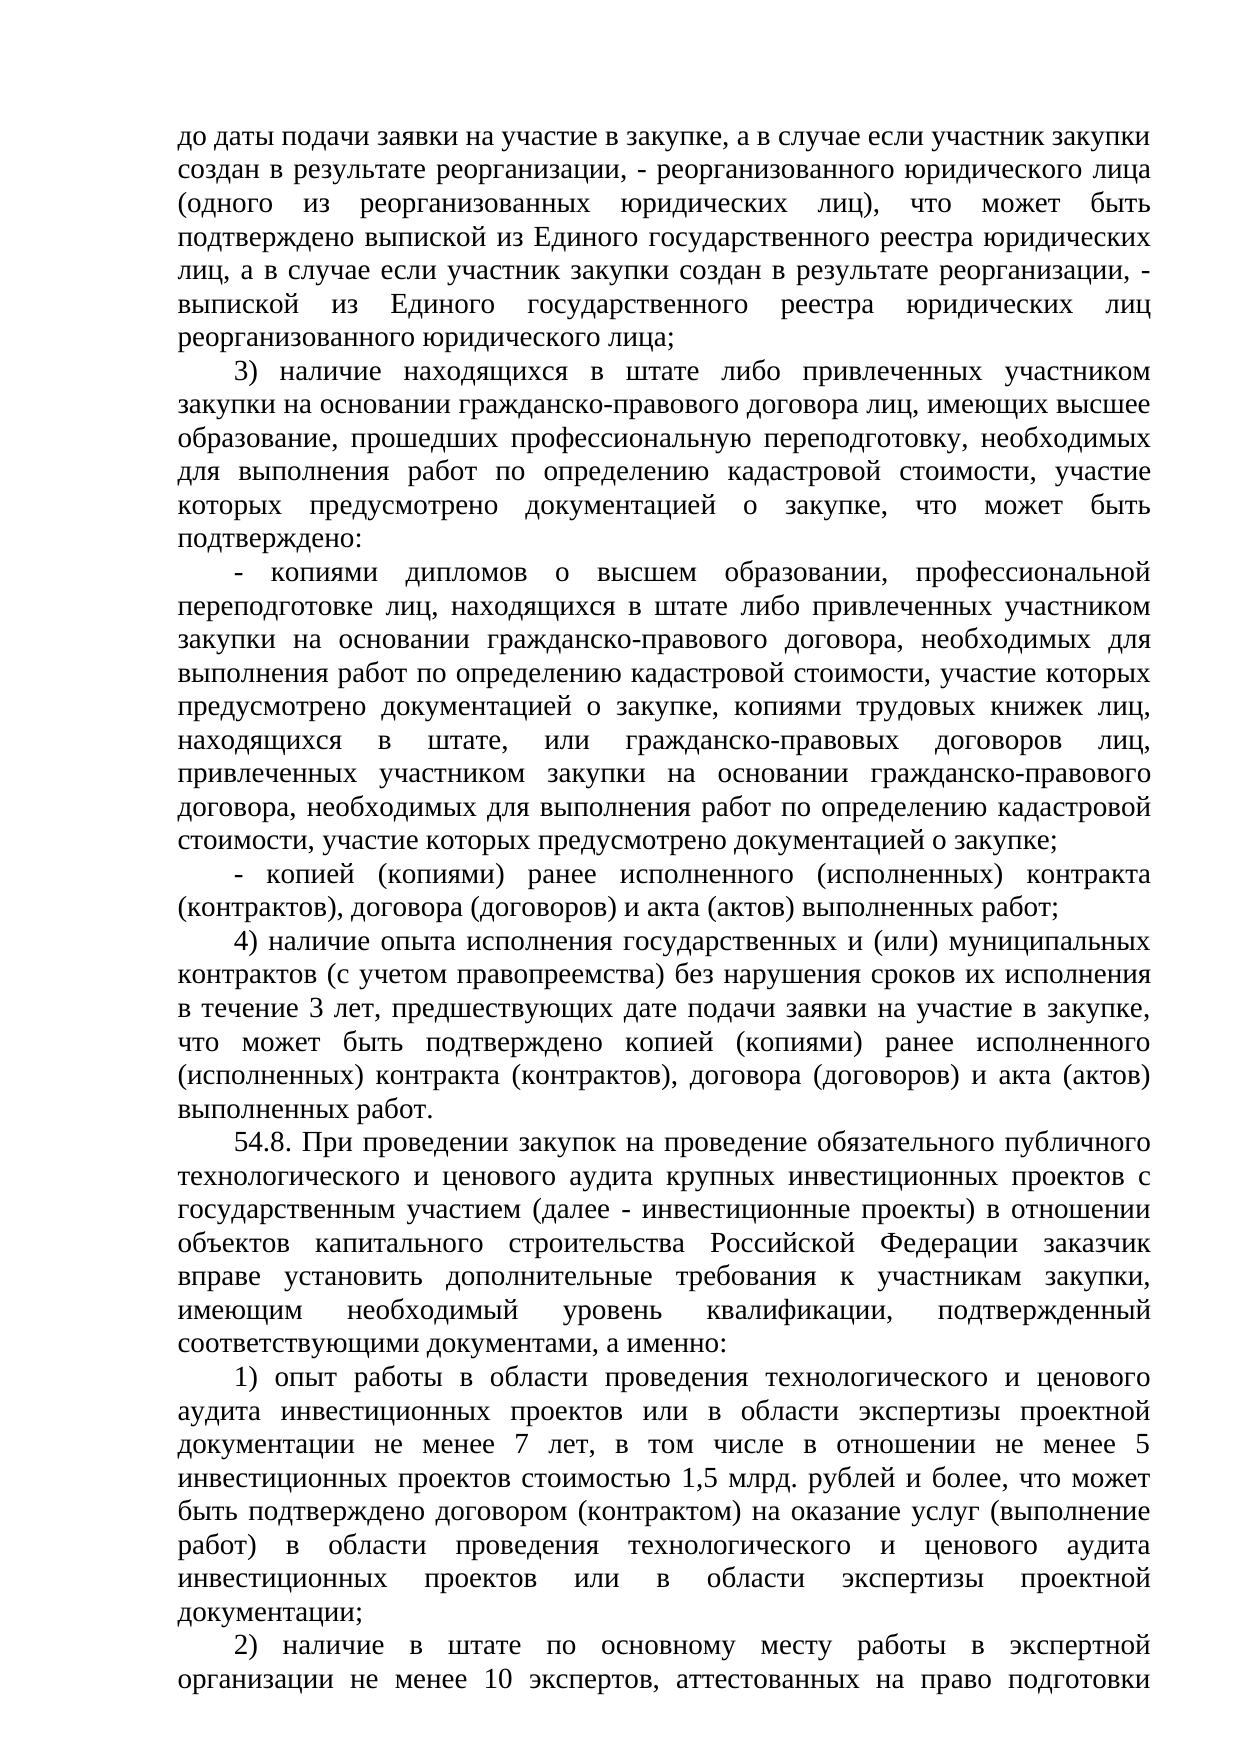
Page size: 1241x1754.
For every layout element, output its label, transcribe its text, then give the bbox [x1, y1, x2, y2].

text 54.8. При проведении закупок на проведение обязательного публичного технологического и ценового аудита крупных инвестиционных проектов с государственным участием (далее - инвестиционные проекты) в отношении объектов капитального строительства Российской Федерации заказчик вправе установить дополнительные требования к участникам закупки, имеющим необходимый уровень квалификации, подтвержденный соответствующими документами, а именно: [177, 1124, 1152, 1359]
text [177, 118, 1152, 353]
text 4) наличие опыта исполнения государственных и (или) муниципальных контрактов (с учетом правопреемства) без нарушения сроков их исполнения в течение 3 лет, предшествующих дате подачи заявки на участие в закупке, что может быть подтверждено копией (копиями) ранее исполненного (исполненных) контракта (контрактов), договора (договоров) и акта (актов) выполненных работ. [177, 923, 1152, 1124]
text 1) опыт работы в области проведения технологического и ценового аудита инвестиционных проектов или в области экспертизы проектной документации не менее 7 лет, в том числе в отношении не менее 5 инвестиционных проектов стоимостью 1,5 млрд. рублей и более, что может быть подтверждено договором (контрактом) на оказание услуг (выполнение работ) в области проведения технологического и ценового аудита инвестиционных проектов или в области экспертизы проектной документации; [177, 1359, 1152, 1627]
text 3) наличие находящихся в штате либо привлеченных участником закупки на основании гражданско-правового договора лиц, имеющих высшее образование, прошедших профессиональную переподготовку, необходимых для выполнения работ по определению кадастровой стоимости, участие которых предусмотрено документацией о закупке, что может быть подтверждено: [177, 353, 1152, 554]
text - копиями дипломов о высшем образовании, профессиональной переподготовке лиц, находящихся в штате либо привлеченных участником закупки на основании гражданско-правового договора, необходимых для выполнения работ по определению кадастровой стоимости, участие которых предусмотрено документацией о закупке, копиями трудовых книжек лиц, находящихся в штате, или гражданско-правовых договоров лиц, привлеченных участником закупки на основании гражданско-правового договора, необходимых для выполнения работ по определению кадастровой стоимости, участие которых предусмотрено документацией о закупке; [177, 554, 1152, 856]
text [177, 1627, 1152, 1694]
text - копией (копиями) ранее исполненного (исполненных) контракта (контрактов), договора (договоров) и акта (актов) выполненных работ; [177, 856, 1152, 923]
